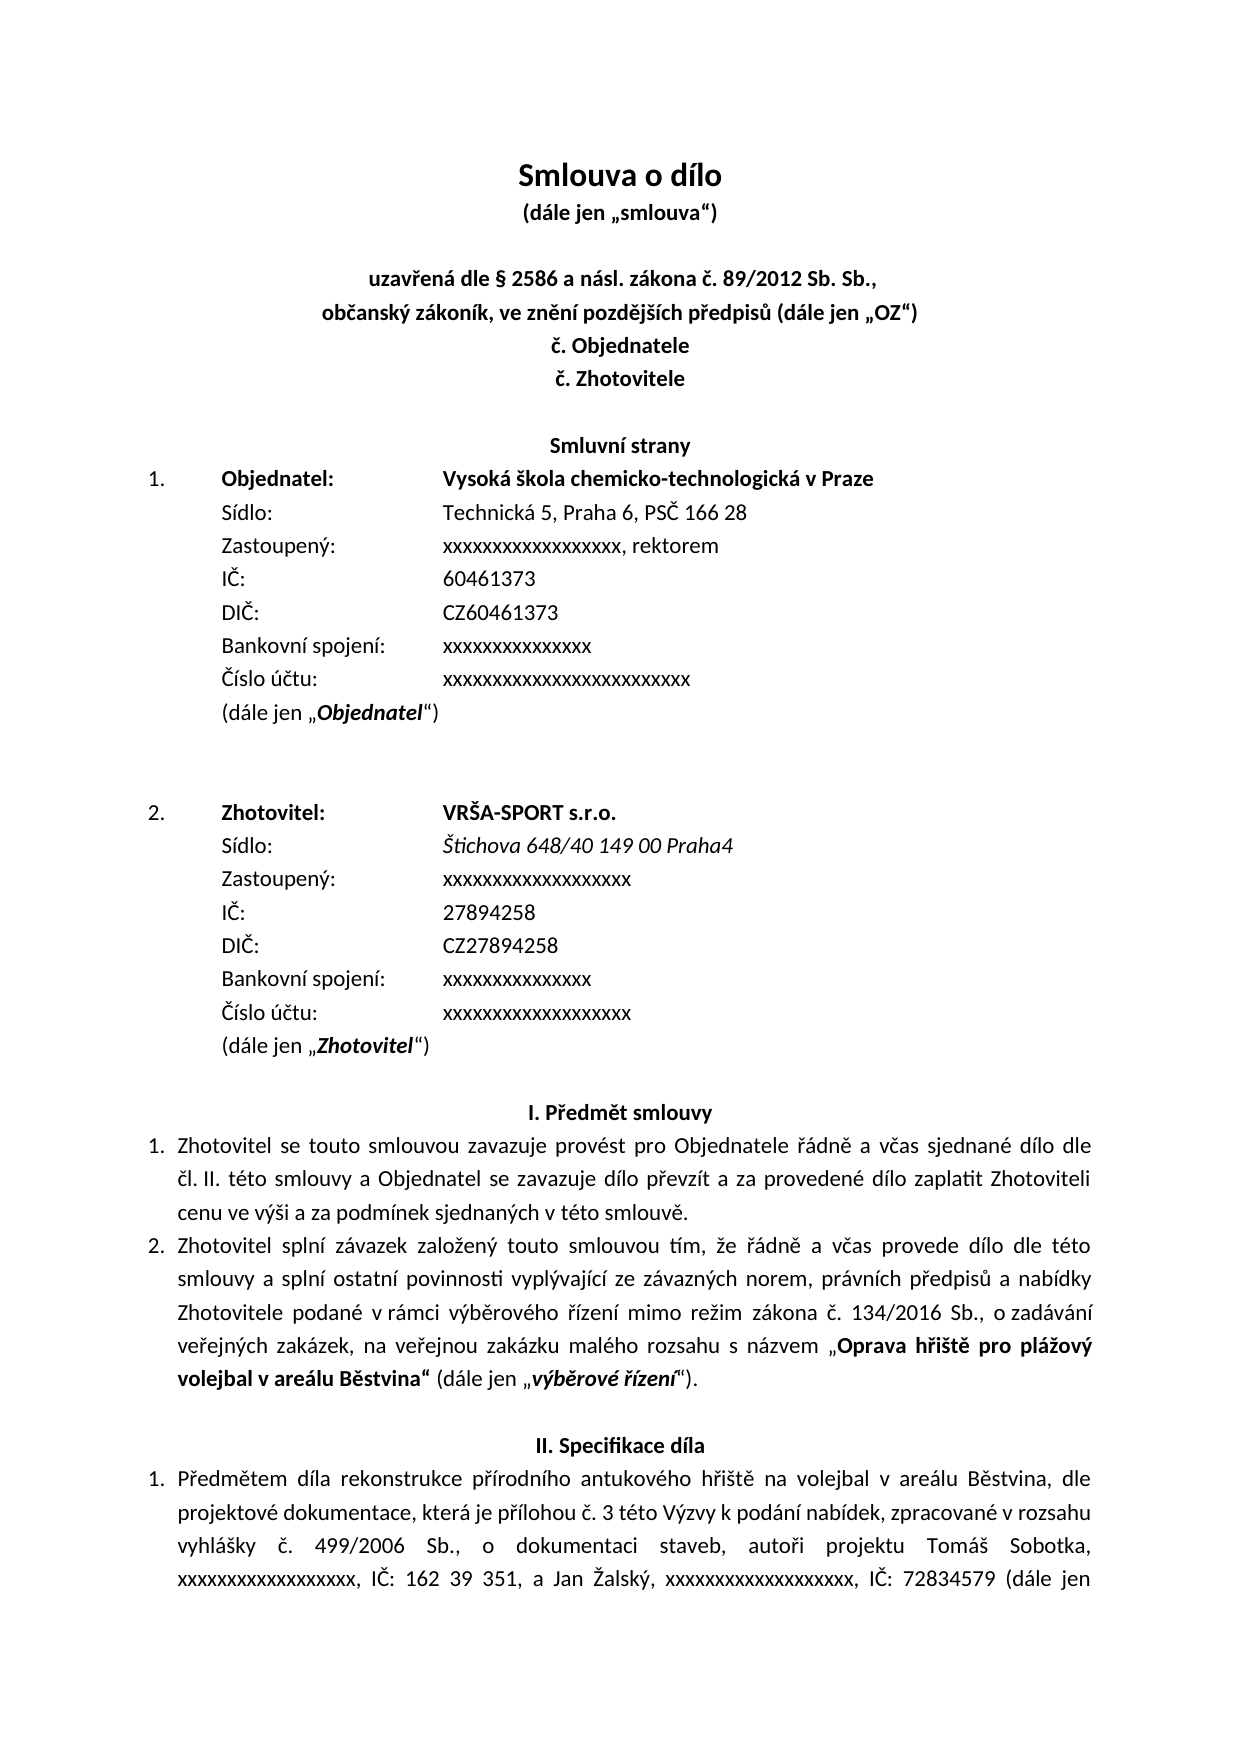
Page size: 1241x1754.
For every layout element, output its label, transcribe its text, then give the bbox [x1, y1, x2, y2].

text I. Předmět smlouvy [148, 1093, 1093, 1127]
text DIČ: CZ27894258 [148, 927, 1093, 960]
text Zastoupený: xxxxxxxxxxxxxxxxxxx [148, 860, 1093, 893]
text Zastoupený: xxxxxxxxxxxxxxxxxx, rektorem [148, 527, 1093, 560]
title Smlouva o dílo [148, 160, 1093, 193]
text Číslo účtu: xxxxxxxxxxxxxxxxxxx [148, 993, 1093, 1027]
text (dále jen „Objednatel“) [148, 693, 1093, 727]
title (dále jen „smlouva“) [148, 193, 1093, 227]
title č. Objednatele [148, 327, 1093, 360]
text Číslo účtu: xxxxxxxxxxxxxxxxxxxxxxxxx [148, 660, 1093, 693]
title č. Zhotovitele [148, 360, 1093, 393]
title uzavřená dle § 2586 a násl. zákona č. 89/2012 Sb. Sb., [148, 260, 1093, 293]
text DIČ: CZ60461373 [148, 593, 1093, 627]
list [148, 1460, 1093, 1593]
text 2. Zhotovitel: VRŠA-SPORT s.r.o. [148, 793, 1093, 827]
text Sídlo: Technická 5, Praha 6, PSČ 166 28 [148, 493, 1093, 527]
title Smluvní strany [148, 427, 1093, 460]
text (dále jen „Zhotovitel“) [148, 1027, 1093, 1060]
text IČ: 27894258 [148, 893, 1093, 927]
text II. Specifikace díla [148, 1427, 1093, 1460]
list Zhotovitel se touto smlouvou zavazuje provést pro Objednatele řádně a včas sjednané dílo dle čl. II. této smlouvy a Objednatel se zavazuje dílo převzít a za provedené dílo zaplatit Zhotoviteli cenu ve výši a za podmínek sjednaných v této smlouvě. [148, 1127, 1093, 1227]
text Sídlo: Štichova 648/40 149 00 Praha4 [148, 827, 1093, 860]
text IČ: 60461373 [148, 560, 1093, 593]
text Bankovní spojení: xxxxxxxxxxxxxxx [148, 960, 1093, 993]
text Bankovní spojení: xxxxxxxxxxxxxxx [148, 627, 1093, 660]
title občanský zákoník, ve znění pozdějších předpisů (dále jen „OZ“) [148, 293, 1093, 327]
list Zhotovitel splní závazek založený touto smlouvou tím, že řádně a včas provede dílo dle této smlouvy a splní ostatní povinnosti vyplývající ze závazných norem, právních předpisů a nabídky Zhotovitele podané v rámci výběrového řízení mimo režim zákona č. 134/2016 Sb., o zadávání veřejných zakázek, na veřejnou zakázku malého rozsahu s názvem „Oprava hřiště pro plážový volejbal v areálu Běstvina“ (dále jen „výběrové řízení“). [148, 1227, 1093, 1393]
text 1. Objednatel: Vysoká škola chemicko-technologická v Praze [148, 460, 1093, 493]
